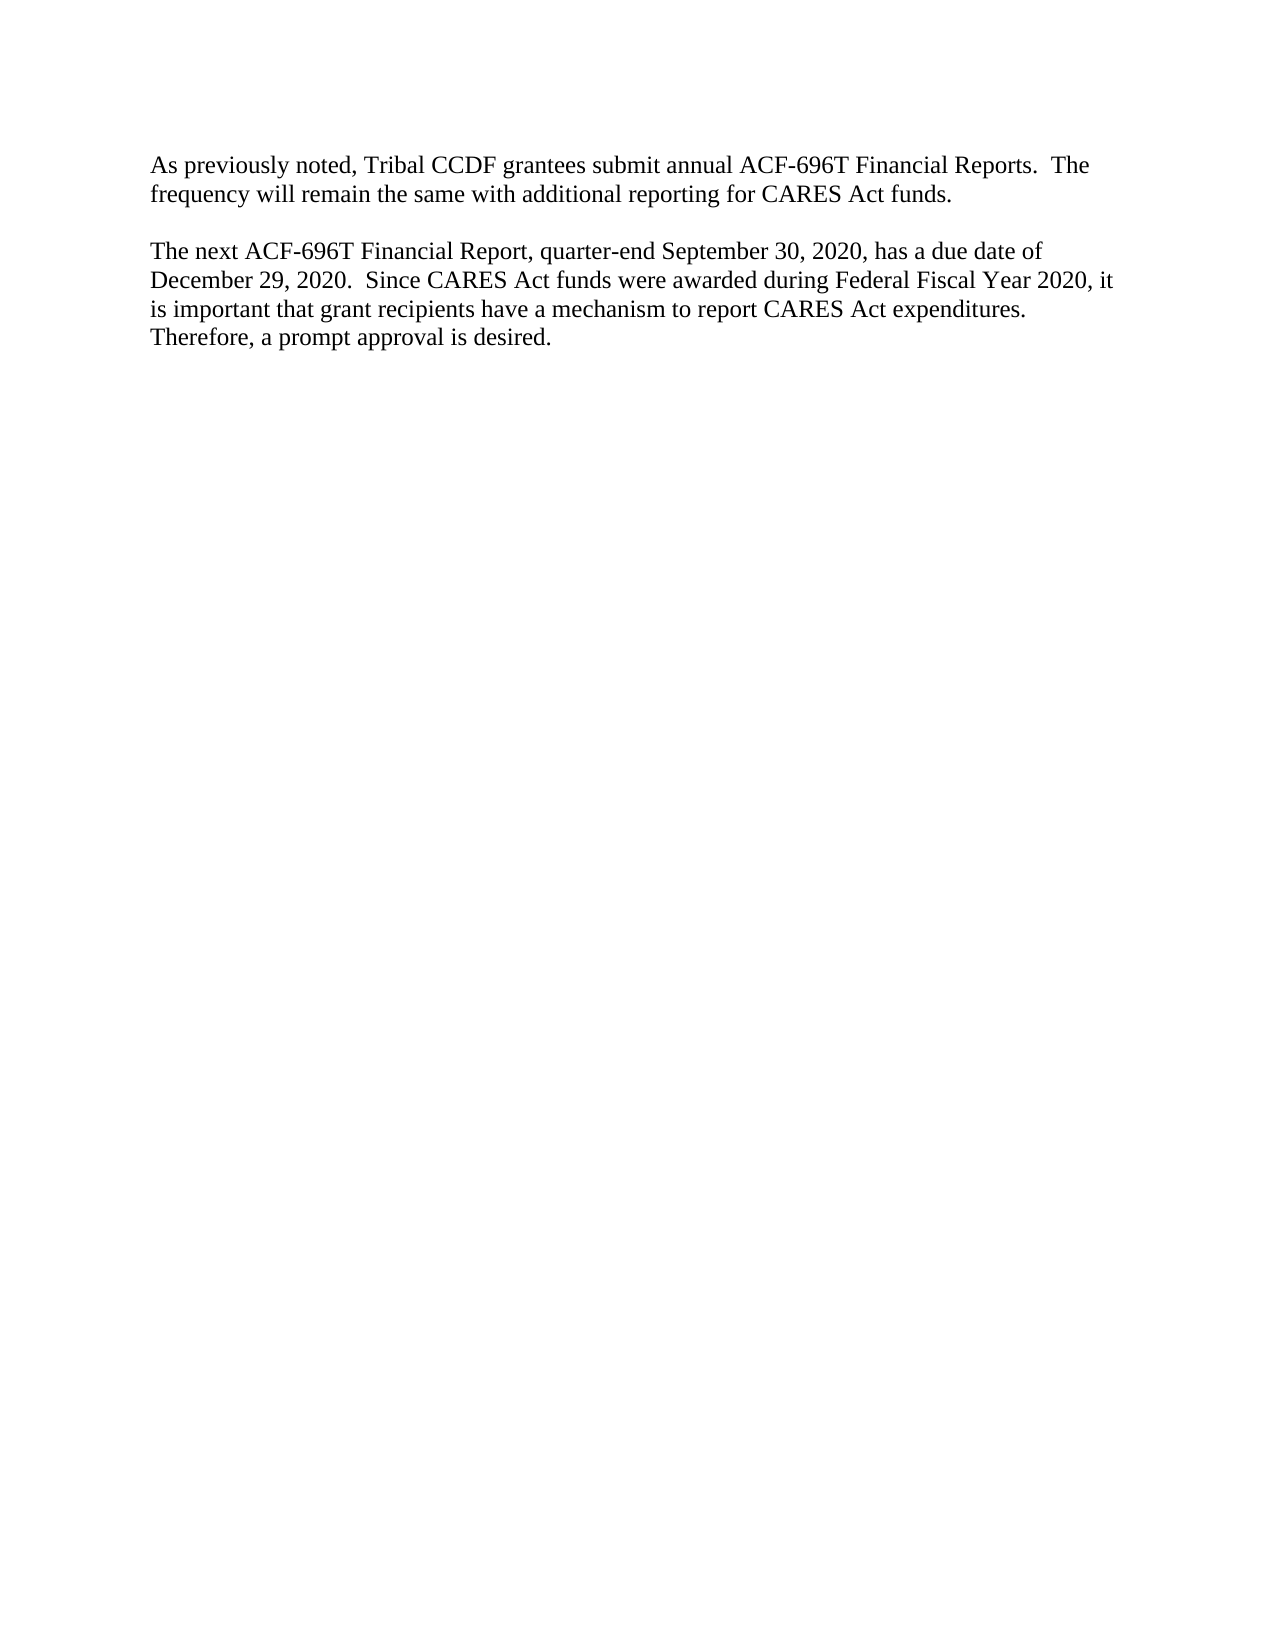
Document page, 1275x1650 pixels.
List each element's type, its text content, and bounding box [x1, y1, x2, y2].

text The next ACF-696T Financial Report, quarter-end September 30, 2020, has a due date of December 29, 2020. Since CARES Act funds were awarded during Federal Fiscal Year 2020, it is important that grant recipients have a mechanism to report CARES Act expenditures. Therefore, a prompt approval is desired. [150, 236, 1125, 351]
text As previously noted, Tribal CCDF grantees submit annual ACF-696T Financial Reports. The frequency will remain the same with additional reporting for CARES Act funds. [150, 150, 1125, 207]
